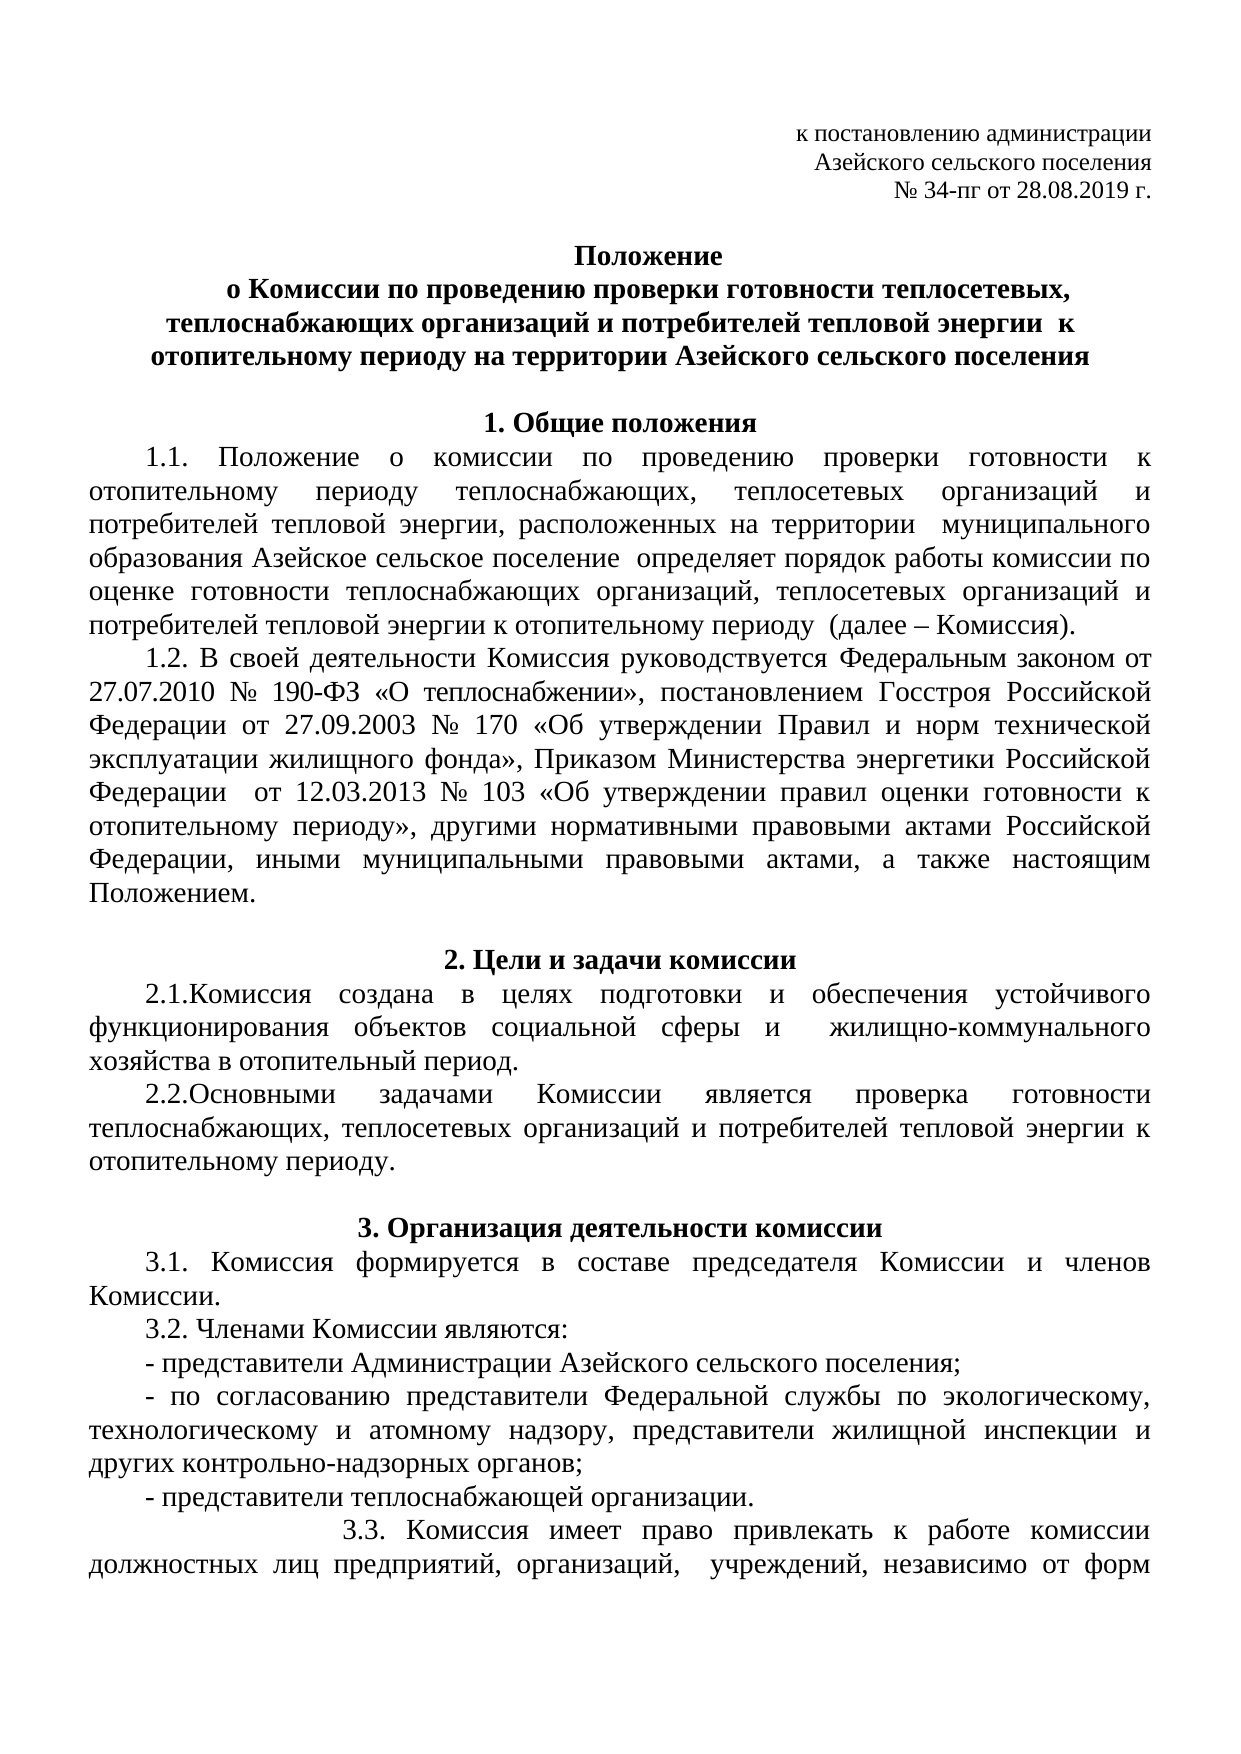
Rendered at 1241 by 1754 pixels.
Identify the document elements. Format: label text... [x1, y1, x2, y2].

text 3.1. Комиссия формируется в составе председателя Комиссии и членов Комиссии. [88, 1244, 1152, 1311]
text 1.1. Положение о комиссии по проведению проверки готовности к отопительному периоду теплоснабжающих, теплосетевых организаций и потребителей тепловой энергии, расположенных на территории муниципального образования Азейское сельское поселение определяет порядок работы комиссии по оценке готовности теплоснабжающих организаций, теплосетевых организаций и потребителей тепловой энергии к отопительному периоду (далее – Комиссия). [88, 439, 1152, 640]
text - по согласованию представители Федеральной службы по экологическому, технологическому и атомному надзору, представители жилищной инспекции и других контрольно-надзорных органов; [88, 1378, 1152, 1479]
text 2.2.Основными задачами Комиссии является проверка готовности теплоснабжающих, теплосетевых организаций и потребителей тепловой энергии к отопительному периоду. [88, 1076, 1152, 1177]
text № 34-пг от 28.08.2019 г. [88, 176, 1152, 204]
text 2. Цели и задачи комиссии [88, 942, 1152, 976]
text 1.2. В своей деятельности Комиссия руководствуется Федеральным законом от 27.07.2010 № 190-ФЗ «О теплоснабжении», постановлением Госстроя Российской Федерации от 27.09.2003 № 170 «Об утверждении Правил и норм технической эксплуатации жилищного фонда», Приказом Министерства энергетики Российской Федерации от 12.03.2013 № 103 «Об утверждении правил оценки готовности к отопительному периоду», другими нормативными правовыми актами Российской Федерации, иными муниципальными правовыми актами, а также настоящим Положением. [88, 640, 1152, 909]
text 1. Общие положения [88, 406, 1152, 439]
text Положение [88, 238, 1152, 271]
text - представители Администрации Азейского сельского поселения; [88, 1345, 1152, 1378]
text Азейского сельского поселения [88, 147, 1152, 176]
text к постановлению администрации [88, 118, 1152, 147]
text - представители теплоснабжающей организации. [88, 1479, 1152, 1512]
text 3.2. Членами Комиссии являются: [88, 1311, 1152, 1345]
text о Комиссии по проведению проверки готовности теплосетевых, теплоснабжающих организаций и потребителей тепловой энергии к отопительному периоду на территории Азейского сельского поселения [88, 271, 1152, 372]
text 3. Организация деятельности комиссии [88, 1211, 1152, 1244]
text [88, 1512, 1152, 1579]
text 2.1.Комиссия создана в целях подготовки и обеспечения устойчивого функционирования объектов социальной сферы и жилищно-коммунального хозяйства в отопительный период. [88, 976, 1152, 1076]
